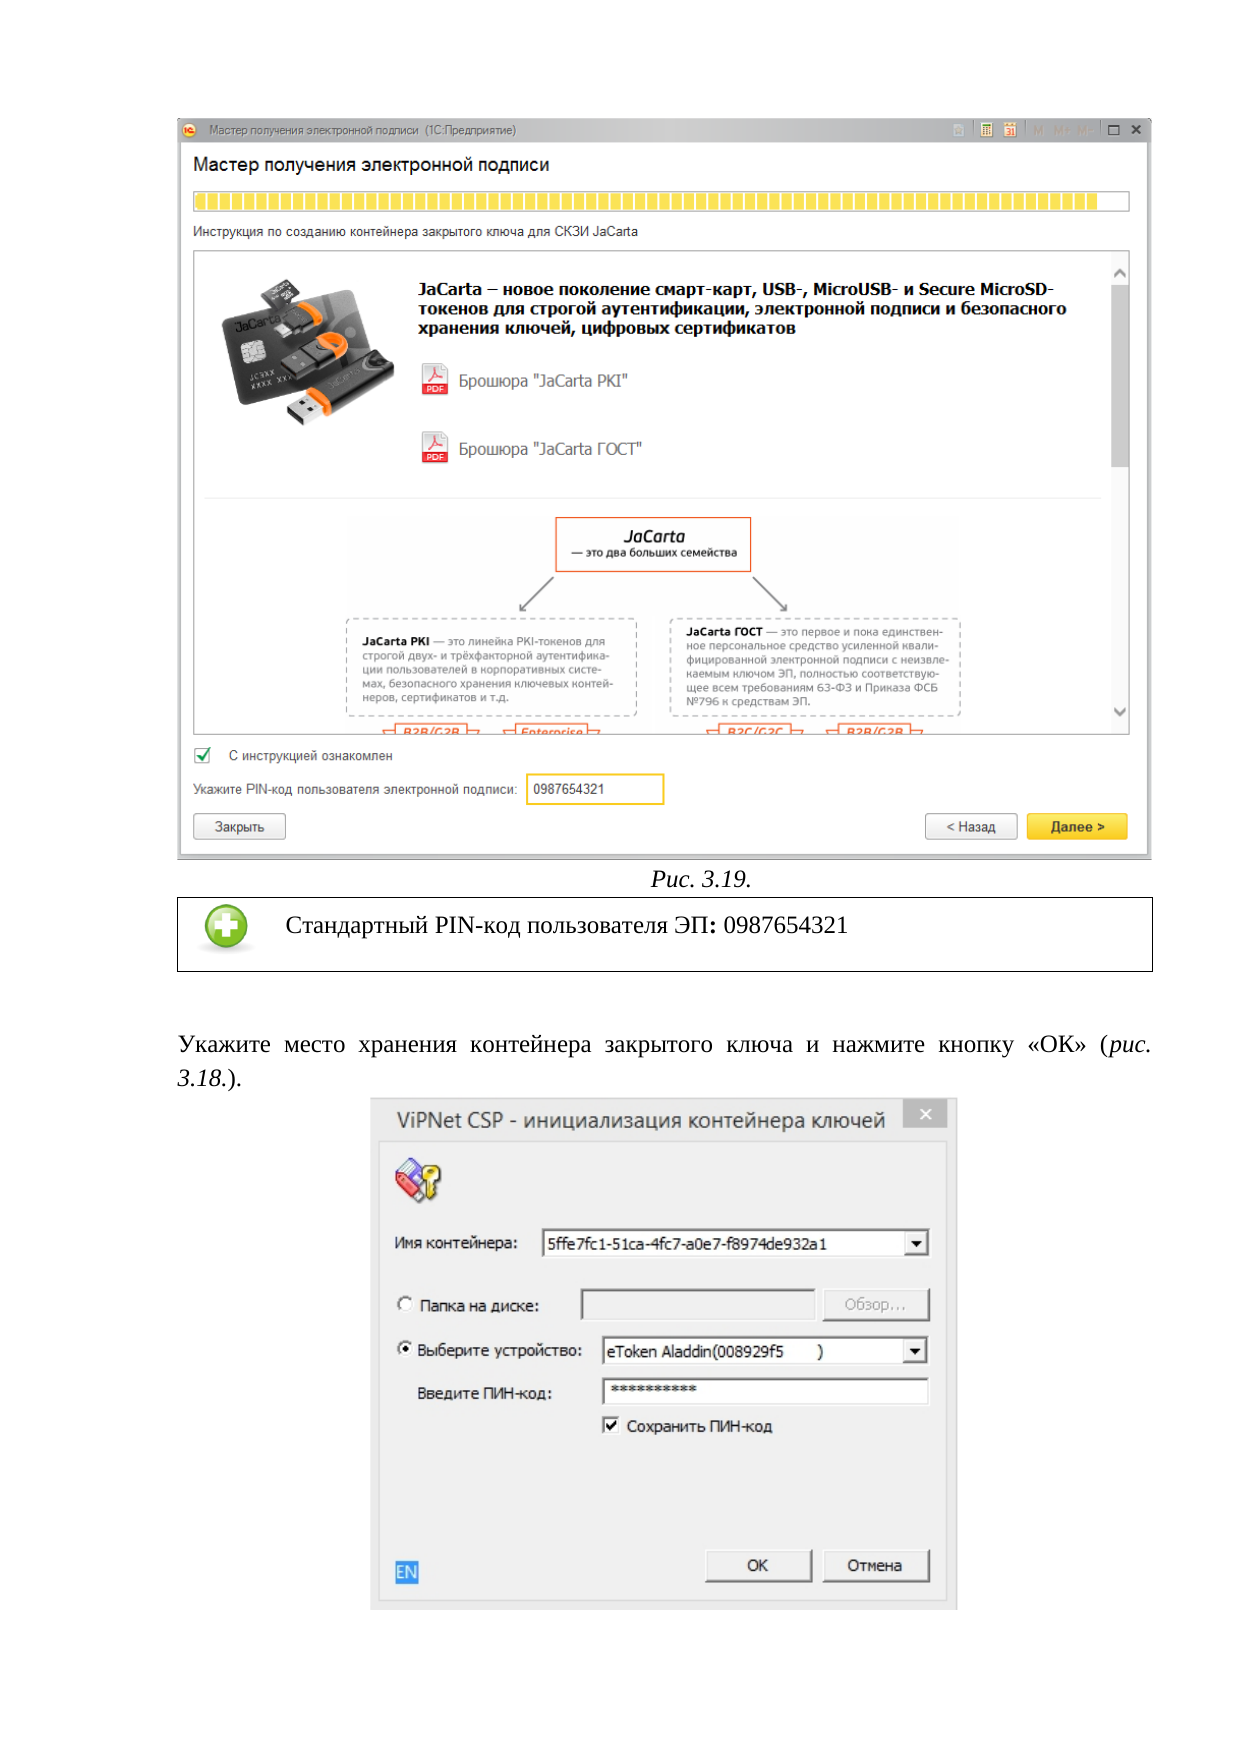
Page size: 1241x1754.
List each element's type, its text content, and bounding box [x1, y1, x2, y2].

picture [177, 118, 1152, 860]
text Рис. 3.19. [177, 864, 1152, 893]
picture [370, 1095, 959, 1610]
table_header Стандартный PIN-код пользователя ЭП: 0987654321 [274, 898, 1152, 971]
table_header [178, 898, 274, 971]
text Укажите место хранения контейнера закрытого ключа и нажмите кнопку «ОК» (рис. 3.18.). [177, 1029, 1152, 1091]
picture [194, 898, 257, 961]
